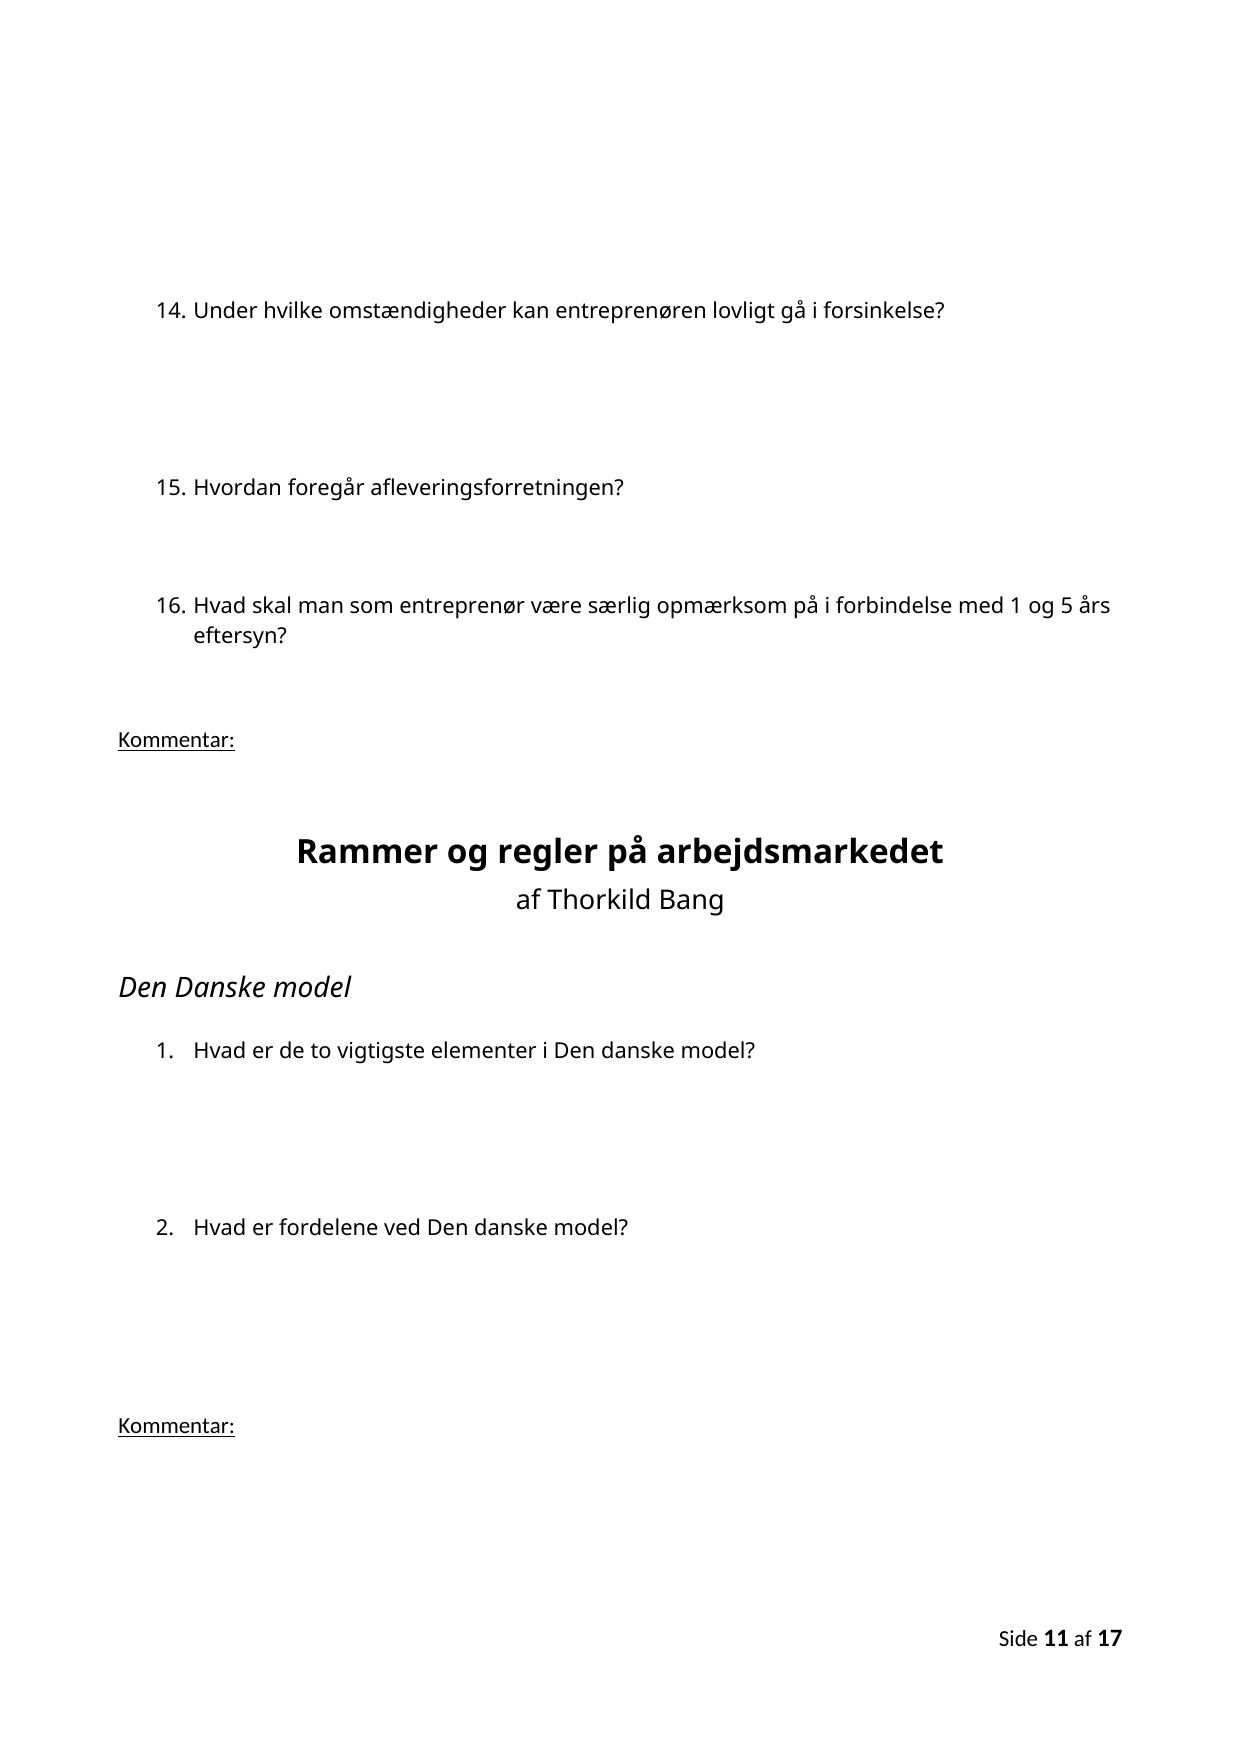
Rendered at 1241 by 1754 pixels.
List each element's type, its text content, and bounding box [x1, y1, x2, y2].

subtitle Rammer og regler på arbejdsmarkedet [118, 828, 1122, 873]
text Kommentar: [118, 1411, 1122, 1439]
list Hvad er de to vigtigste elementer i Den danske model? [156, 1035, 1122, 1065]
list Under hvilke omstændigheder kan entreprenøren lovligt gå i forsinkelse? [156, 295, 1122, 325]
list Hvad skal man som entreprenør være særlig opmærksom på i forbindelse med 1 og 5 års eftersyn? [156, 590, 1122, 649]
subtitle Den Danske model [118, 967, 1122, 1006]
list Hvordan foregår afleveringsforretningen? [156, 472, 1122, 502]
text Kommentar: [118, 726, 1122, 753]
list Hvad er fordelene ved Den danske model? [156, 1212, 1122, 1242]
subtitle af Thorkild Bang [118, 881, 1122, 918]
